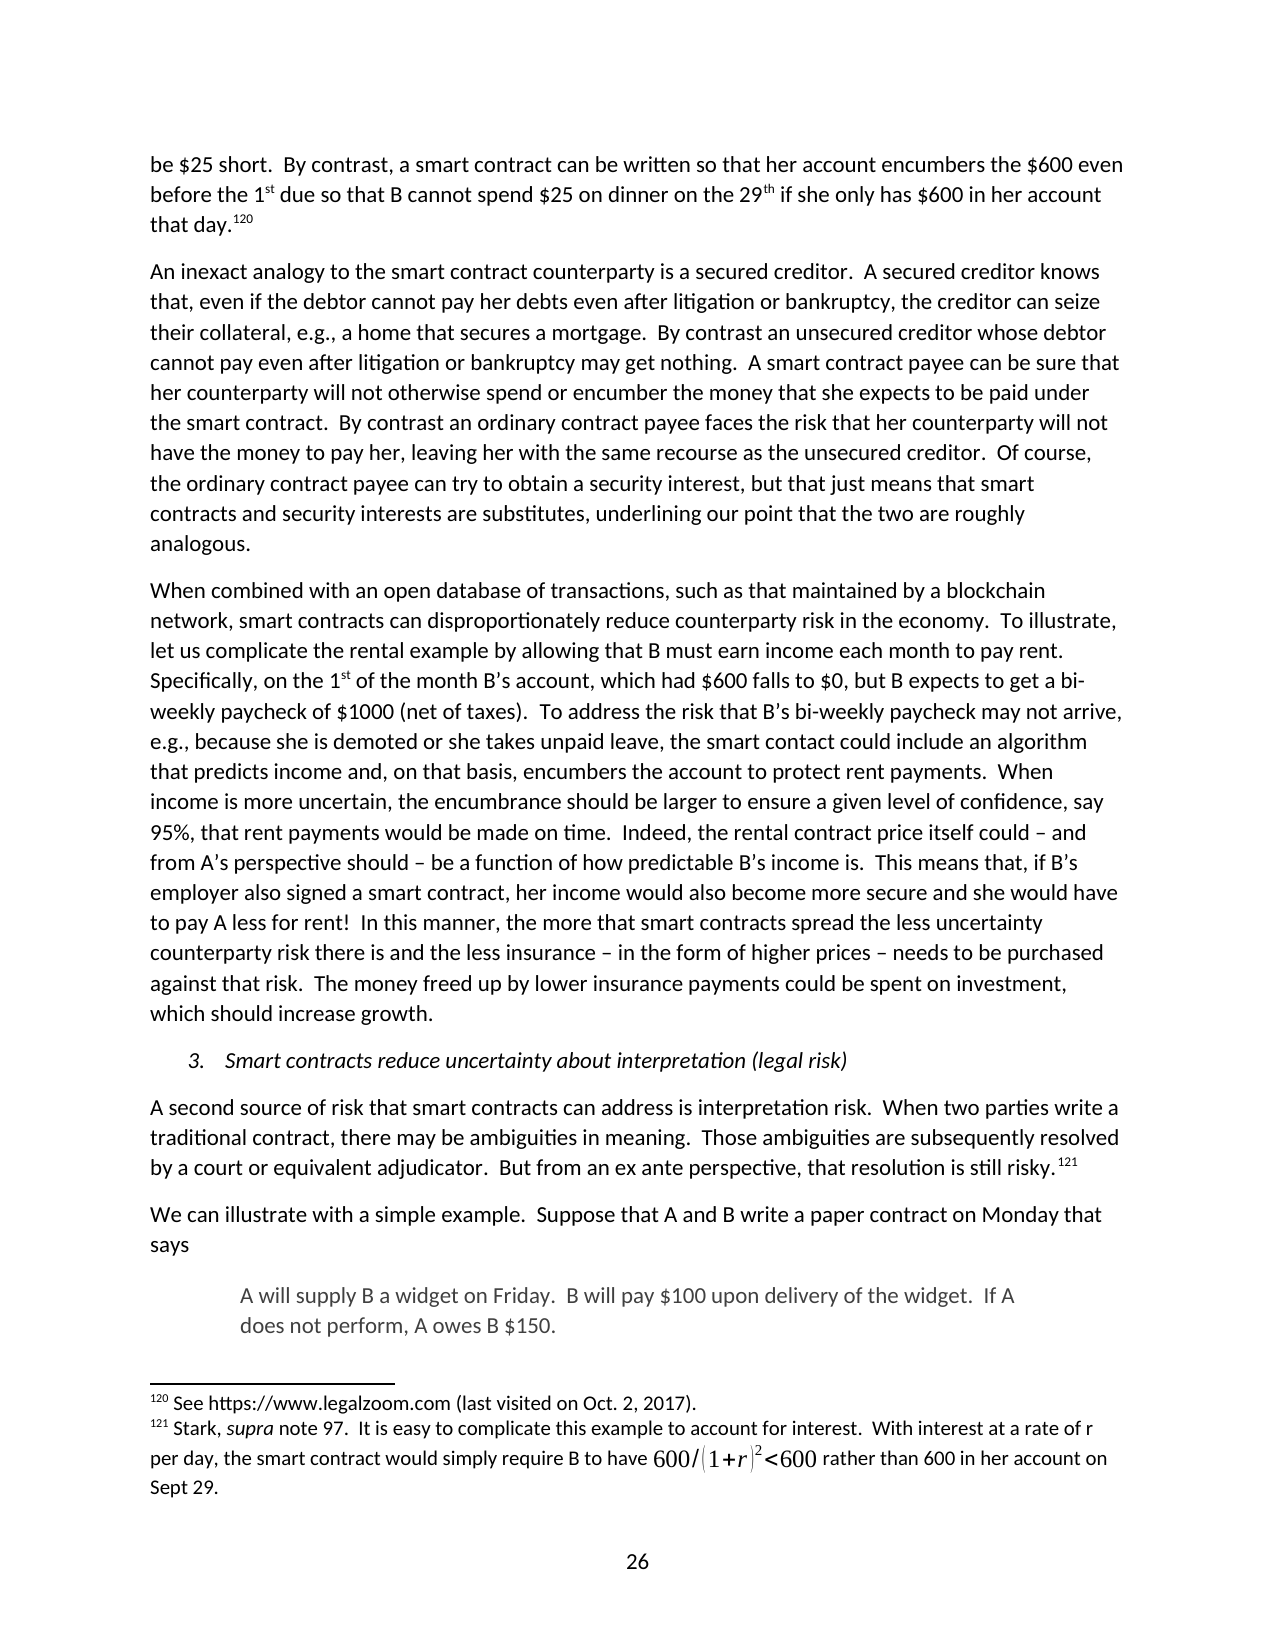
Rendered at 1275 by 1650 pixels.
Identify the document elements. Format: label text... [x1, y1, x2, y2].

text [150, 150, 1125, 238]
text When combined with an open database of transactions, such as that maintained by a blockchain network, smart contracts can disproportionately reduce counterparty risk in the economy. To illustrate, let us complicate the rental example by allowing that B must earn income each month to pay rent. Specifically, on the 1st of the month B’s account, which had $600 falls to $0, but B expects to get a bi-weekly paycheck of $1000 (net of taxes). To address the risk that B’s bi-weekly paycheck may not arrive, e.g., because she is demoted or she takes unpaid leave, the smart contact could include an algorithm that predicts income and, on that basis, encumbers the account to protect rent payments. When income is more uncertain, the encumbrance should be larger to ensure a given level of confidence, say 95%, that rent payments would be made on time. Indeed, the rental contract price itself could – and from A’s perspective should – be a function of how predictable B’s income is. This means that, if B’s employer also signed a smart contract, her income would also become more secure and she would have to pay A less for rent! In this manner, the more that smart contracts spread the less uncertainty counterparty risk there is and the less insurance – in the form of higher prices – needs to be purchased against that risk. The money freed up by lower insurance payments could be spent on investment, which should increase growth. [150, 576, 1125, 1027]
text An inexact analogy to the smart contract counterparty is a secured creditor. A secured creditor knows that, even if the debtor cannot pay her debts even after litigation or bankruptcy, the creditor can seize their collateral, e.g., a home that secures a mortgage. By contrast an unsecured creditor whose debtor cannot pay even after litigation or bankruptcy may get nothing. A smart contract payee can be sure that her counterparty will not otherwise spend or encumber the money that she expects to be paid under the smart contract. By contrast an ordinary contract payee faces the risk that her counterparty will not have the money to pay her, leaving her with the same recourse as the unsecured creditor. Of course, the ordinary contract payee can try to obtain a security interest, but that just means that smart contracts and security interests are substitutes, underlining our point that the two are roughly analogous. [150, 257, 1125, 557]
text We can illustrate with a simple example. Suppose that A and B write a paper contract on Monday that says [150, 1200, 1125, 1258]
subtitle Smart contracts reduce uncertainty about interpretation (legal risk) [187, 1046, 1125, 1074]
text A will supply B a widget on Friday. B will pay $100 upon delivery of the widget. If A does not perform, A owes B $150. [240, 1281, 1035, 1339]
text A second source of risk that smart contracts can address is interpretation risk. When two parties write a traditional contract, there may be ambiguities in meaning. Those ambiguities are subsequently resolved by a court or equivalent adjudicator. But from an ex ante perspective, that resolution is still risky. [150, 1093, 1125, 1181]
